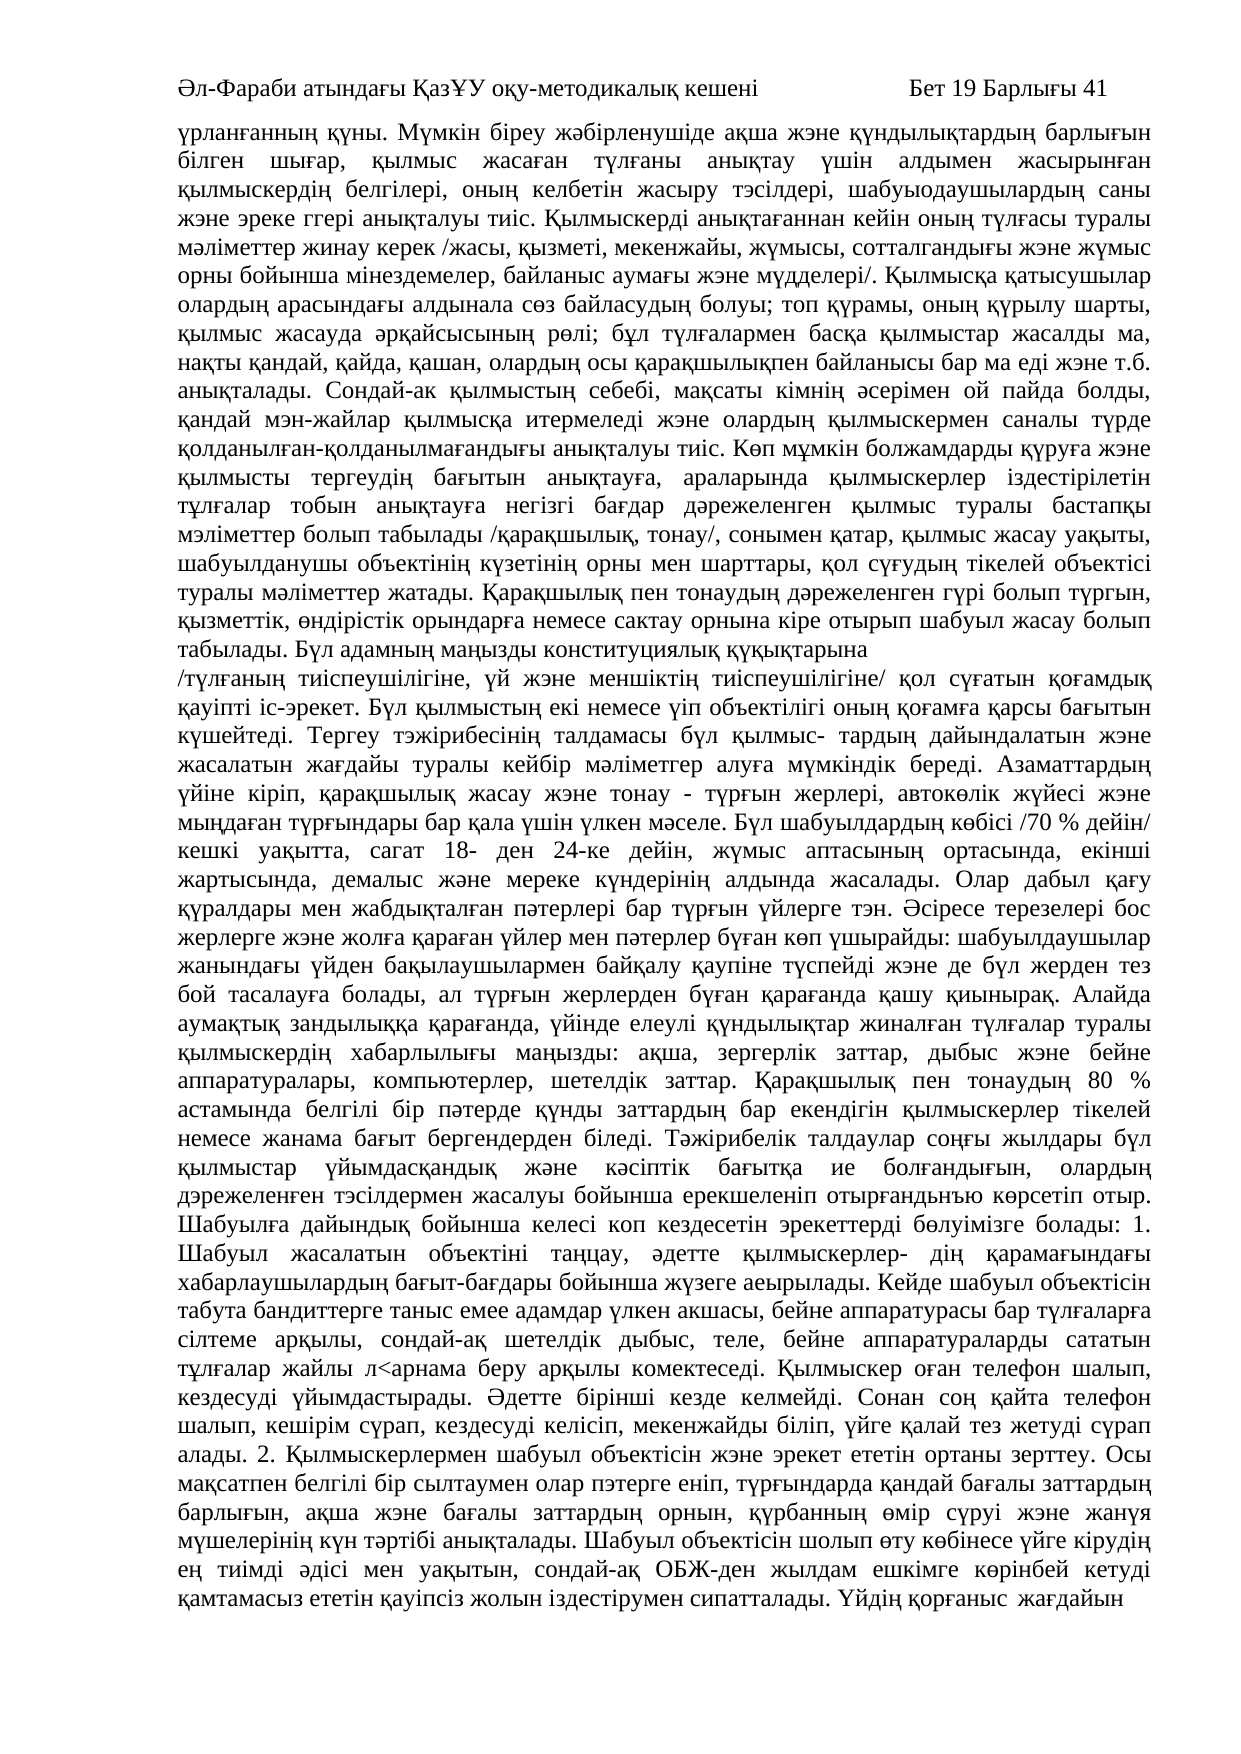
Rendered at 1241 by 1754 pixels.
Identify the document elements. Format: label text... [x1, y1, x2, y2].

text /түлғаның тиіспеушілігіне, үй жэне меншіктің тиіспеушілігіне/ қол сүғатын қоғамдық қауіпті іс-эрекет. Бүл қылмыстың екі немесе үіп объектілігі оның қоғамға қарсы бағытын күшейтеді. Тергеу тэжірибесінің талдамасы бүл қылмыс- тардың дайындалатын жэне жасалатын жағдайы туралы кейбір мәліметгер алуға мүмкіндік береді. Азаматтардың үйіне кіріп, қарақшылық жасау жэне тонау - түрғын жерлері, автокөлік жүйесі жэне мыңдаған түрғындары бар қала үшін үлкен мәселе. Бүл шабуылдардың көбісі /70 % дейін/ кешкі уақытта, сагат 18- ден 24-ке дейін, жүмыс аптасының ортасында, екінші жартысында, демалыс және мереке күндерінің алдында жасалады. Олар дабыл қағу қүралдары мен жабдықталған пәтерлері бар түрғын үйлерге тэн. Әсіресе терезелері бос жерлерге жэне жолға қараған үйлер мен пәтерлер бүған көп үшырайды: шабуылдаушылар жанындағы үйден бақылаушылармен байқалу қаупіне түспейді жэне де бүл жерден тез бой тасалауға болады, ал түрғын жерлерден бүған қарағанда қашу қиынырақ. Алайда аумақтық зандылыққа қарағанда, үйінде елеулі қүндылықтар жиналған түлғалар туралы қылмыскердің хабарлылығы маңызды: ақша, зергерлік заттар, дыбыс жэне бейне аппаратуралары, компьютерлер, шетелдік заттар. Қарақшылық пен тонаудың 80 % астамында белгілі бір пәтерде қүнды заттардың бар екендігін қылмыскерлер тікелей немесе жанама бағыт бергендерден біледі. Тәжірибелік талдаулар соңғы жылдары бүл қылмыстар үйымдасқандық және кәсіптік бағытқа ие болғандығын, олардың дэрежеленғен тэсілдермен жасалуы бойынша ерекшеленіп отырғандьнъю көрсетіп отыр. Шабуылға дайындық бойынша келесі коп кездесетін эрекеттерді бөлуімізге болады: 1. Шабуыл жасалатын объектіні таңцау, әдетте қылмыскерлер- дің қарамағындағы хабарлаушылардың бағыт-бағдары бойынша жүзеге аеырылады. Кейде шабуыл объектісін табута бандиттерге таныс емее адамдар үлкен акшасы, бейне аппаратурасы бар түлғаларға сілтеме арқылы, сондай-ақ шетелдік дыбыс, теле, бейне аппаратураларды сататын тұлғалар жайлы л<арнама беру арқылы комектеседі. Қылмыскер оған телефон шалып, кездесуді үйымдастырады. Әдетте бірінші кезде келмейді. Сонан соң қайта телефон шалып, кешірім сүрап, кездесуді келісіп, мекенжайды біліп, үйге қалай тез жетуді сүрап алады. 2. Қылмыскерлермен шабуыл объектісін жэне эрекет ететін ортаны зерттеу. Осы мақсатпен белгілі бір сылтаумен олар пэтерге еніп, түрғындарда қандай бағалы заттардың барлығын, ақша жэне бағалы заттардың орнын, қүрбанның өмір сүруі жэне жанүя мүшелерінің күн тәртібі анықталады. Шабуыл объектісін шолып өту көбінесе үйге кірудің ең тиімді әдісі мен уақытын, сондай-ақ ОБЖ-ден жылдам ешкімге көрінбей кетуді қамтамасыз ететін қауіпсіз жолын іздестірумен сипатталады. Үйдің қорғаныс жағдайын [177, 663, 1152, 1612]
text үрланғанның қүны. Мүмкін біреу жәбірленушіде ақша жэне қүндылықтардың барлығын білген шығар, қылмыс жасаған түлғаны анықтау үшін алдымен жасырынған қылмыскердің белгілері, оның келбетін жасыру тэсілдері, шабуыодаушылардың саны жэне эреке ггері анықталуы тиіс. Қылмыскерді анықтағаннан кейін оның түлғасы туралы мәліметтер жинау керек /жасы, қызметі, мекенжайы, жүмысы, сотталгандығы жэне жүмыс орны бойынша мінездемелер, байланыс аумағы жэне мүдделері/. Қылмысқа қатысушылар олардың арасындағы алдынала сөз байласудың болуы; топ қүрамы, оның қүрылу шарты, қылмыс жасауда әрқайсысының рөлі; бұл түлғалармен басқа қылмыстар жасалды ма, нақты қандай, қайда, қашан, олардың осы қарақшылықпен байланысы бар ма еді жэне т.б. анықталады. Сондай-ак қылмыстың себебі, мақсаты кімнің әсерімен ой пайда болды, қандай мэн-жайлар қылмысқа итермеледі жэне олардың қылмыскермен саналы түрде қолданылған-қолданылмағандығы анықталуы тиіс. Көп мұмкін болжамдарды қүруға жэне қылмысты тергеудің бағытын анықтауға, араларында қылмыскерлер іздестірілетін тұлғалар тобын анықтауға негізгі бағдар дәрежеленген қылмыс туралы бастапқы мэліметтер болып табылады /қарақшылық, тонау/, сонымен қатар, қылмыс жасау уақыты, шабуылданушы объектінің күзетінің орны мен шарттары, қол сүғудың тікелей объектісі туралы мәліметтер жатады. Қарақшылық пен тонаудың дәрежеленген гүрі болып түргын, қызметтік, өндірістік орындарға немесе сактау орнына кіре отырып шабуыл жасау болып табылады. Бүл адамның маңызды конституциялық қүқықтарына [177, 117, 1152, 663]
